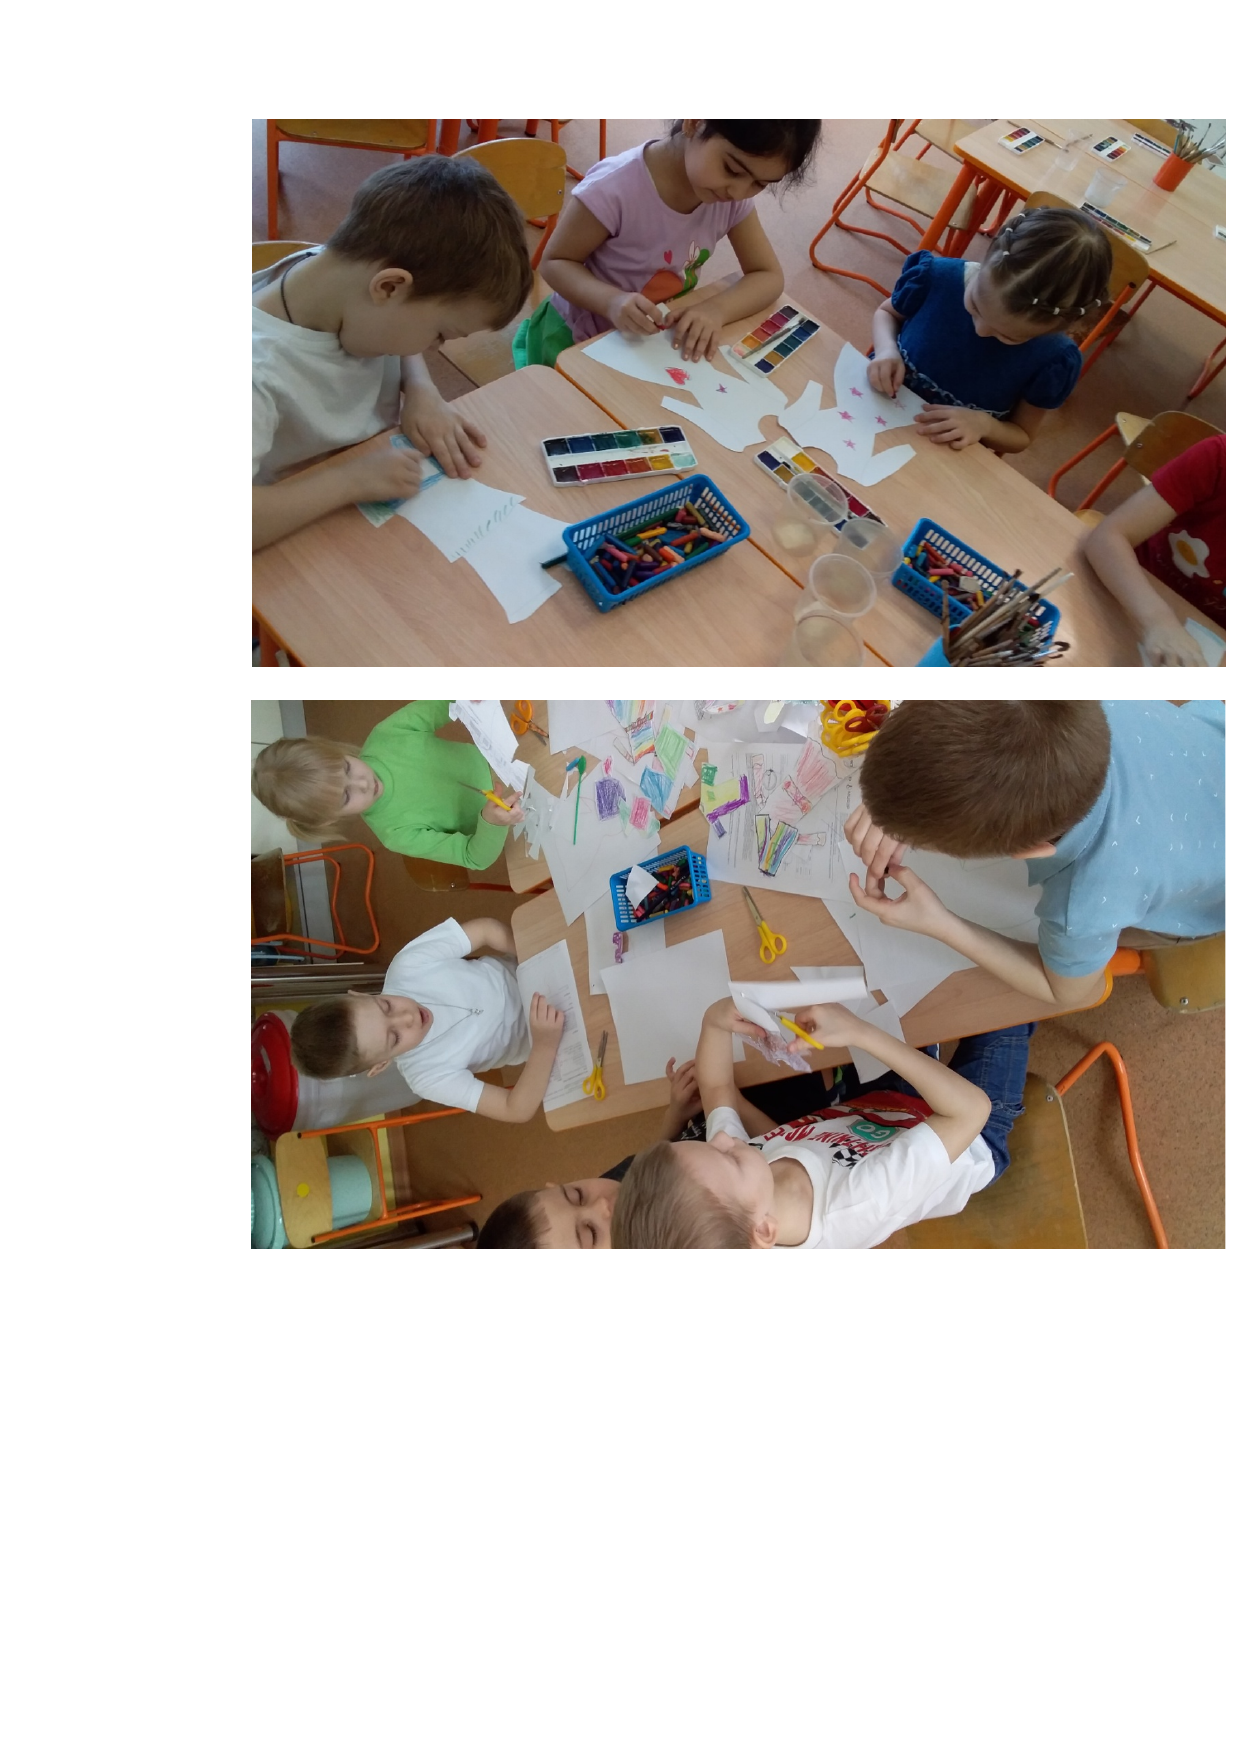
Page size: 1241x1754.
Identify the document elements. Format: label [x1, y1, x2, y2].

picture [251, 700, 1226, 1249]
picture [253, 119, 1226, 667]
